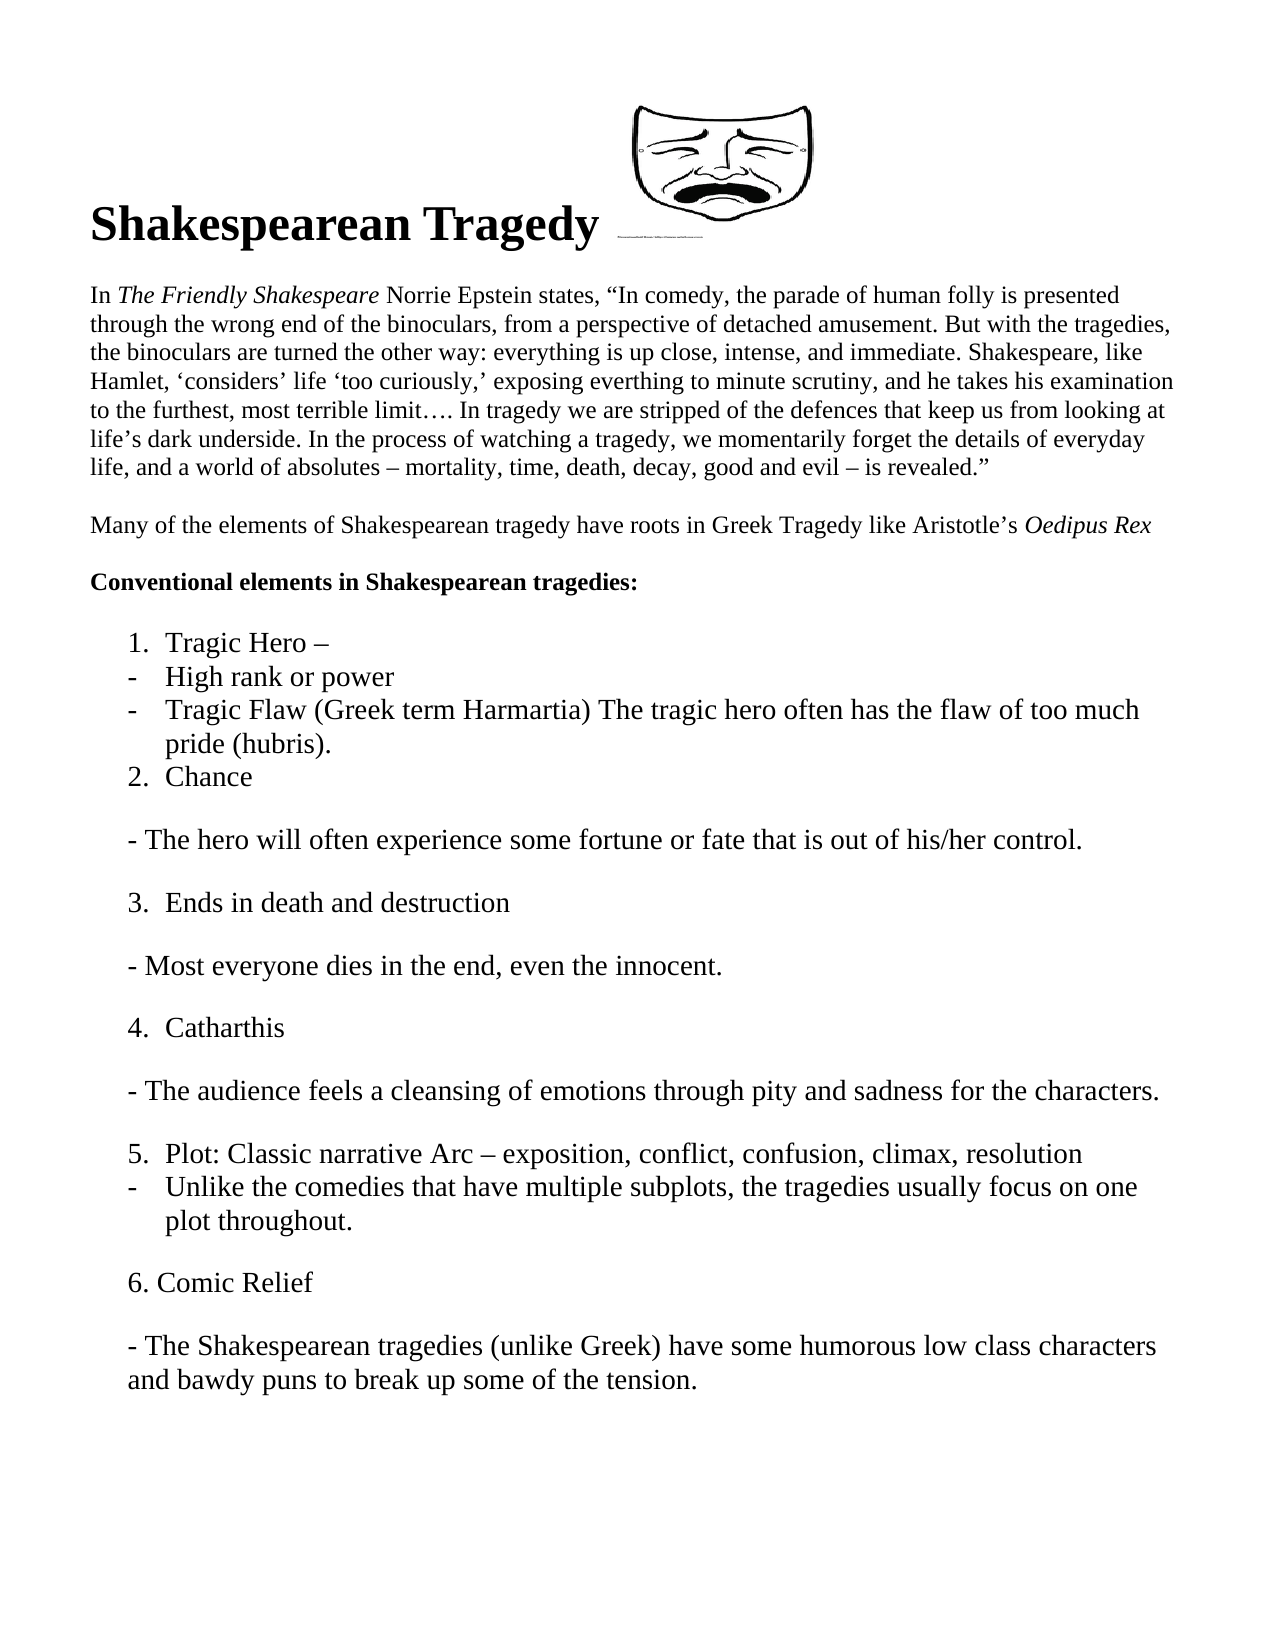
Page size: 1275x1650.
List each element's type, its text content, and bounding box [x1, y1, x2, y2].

text Shakespearean Tragedy [90, 90, 1185, 251]
list Ends in death and destruction [127, 885, 1185, 918]
text In The Friendly Shakespeare Norrie Epstein states, “In comedy, the parade of human folly is presented through the wrong end of the binoculars, from a perspective of detached amusement. But with the tragedies, the binoculars are turned the other way: everything is up close, intense, and immediate. Shakespeare, like Hamlet, ‘considers’ life ‘too curiously,’ exposing everthing to minute scrutiny, and he takes his examination to the furthest, most terrible limit…. In tragedy we are stripped of the defences that keep us from looking at life’s dark underside. In the process of watching a tragedy, we momentarily forget the details of everyday life, and a world of absolutes – mortality, time, death, decay, good and evil – is revealed.” [90, 280, 1185, 481]
list Tragic Hero – [127, 625, 1185, 659]
list Chance [127, 759, 1185, 793]
text 6. Comic Relief [127, 1266, 1185, 1299]
picture [612, 90, 835, 240]
text - Most everyone dies in the end, even the innocent. [127, 948, 1185, 981]
list Catharthis [127, 1010, 1185, 1044]
list Unlike the comedies that have multiple subplots, the tragedies usually focus on one plot throughout. [127, 1169, 1185, 1236]
list Tragic Flaw (Greek term Harmartia) The tragic hero often has the flaw of too much pride (hubris). [127, 692, 1185, 759]
text - The hero will often experience some fortune or fate that is out of his/her control. [127, 822, 1185, 856]
text - The Shakespearean tragedies (unlike Greek) have some humorous low class characters and bawdy puns to break up some of the tension. [127, 1328, 1185, 1395]
list Plot: Classic narrative Arc – exposition, conflict, confusion, climax, resolution [127, 1136, 1185, 1169]
text Many of the elements of Shakespearean tragedy have roots in Greek Tragedy like Aristotle’s Oedipus Rex [90, 510, 1185, 539]
text - The audience feels a cleansing of emotions through pity and sadness for the characters. [127, 1073, 1185, 1107]
list High rank or power [127, 659, 1185, 692]
text Conventional elements in Shakespearean tragedies: [90, 539, 1185, 596]
